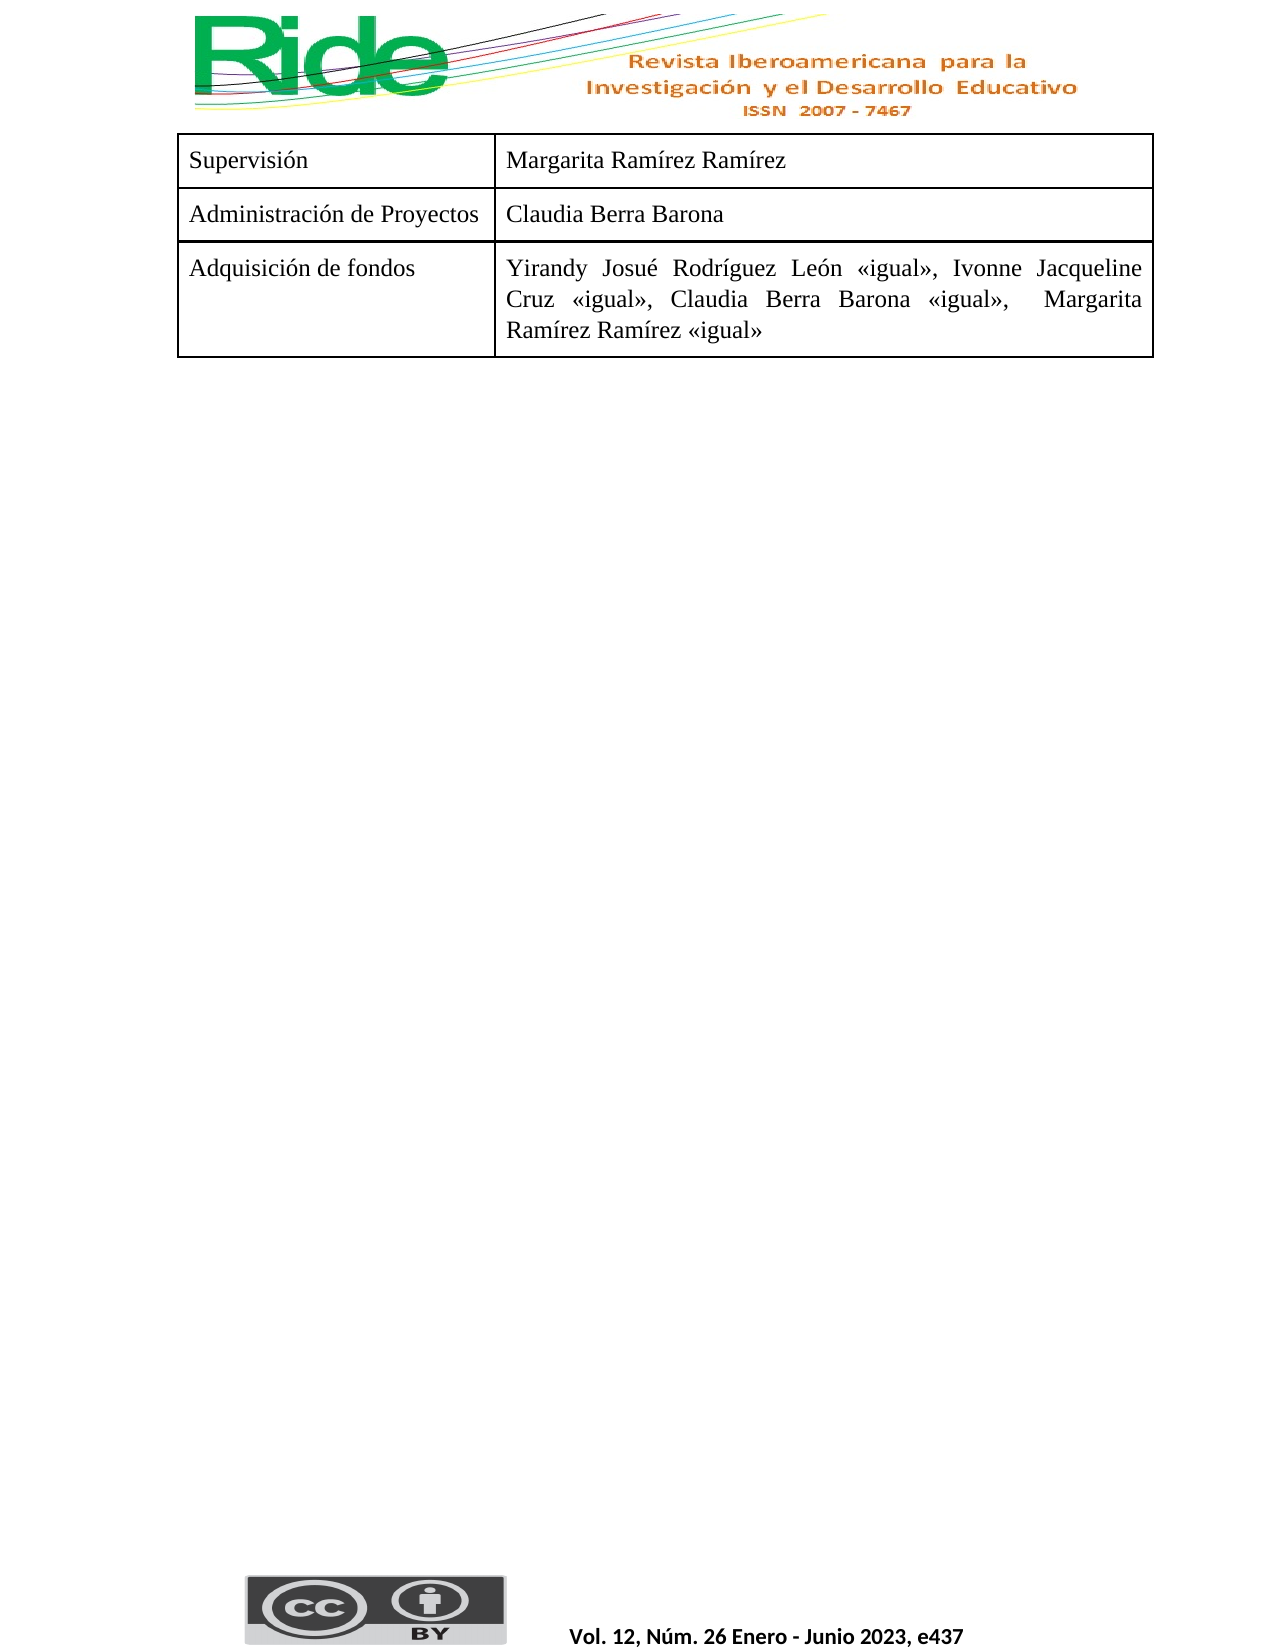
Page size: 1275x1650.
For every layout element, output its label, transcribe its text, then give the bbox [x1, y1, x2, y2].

picture [194, 14, 1081, 119]
table_cell Claudia Berra Barona [496, 189, 1152, 240]
picture [244, 1575, 507, 1645]
table_cell Adquisición de fondos [179, 243, 494, 356]
table_cell Margarita Ramírez Ramírez [496, 135, 1152, 187]
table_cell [496, 243, 1152, 356]
table_cell Administración de Proyectos [179, 189, 494, 240]
table_cell Supervisión [179, 135, 494, 187]
